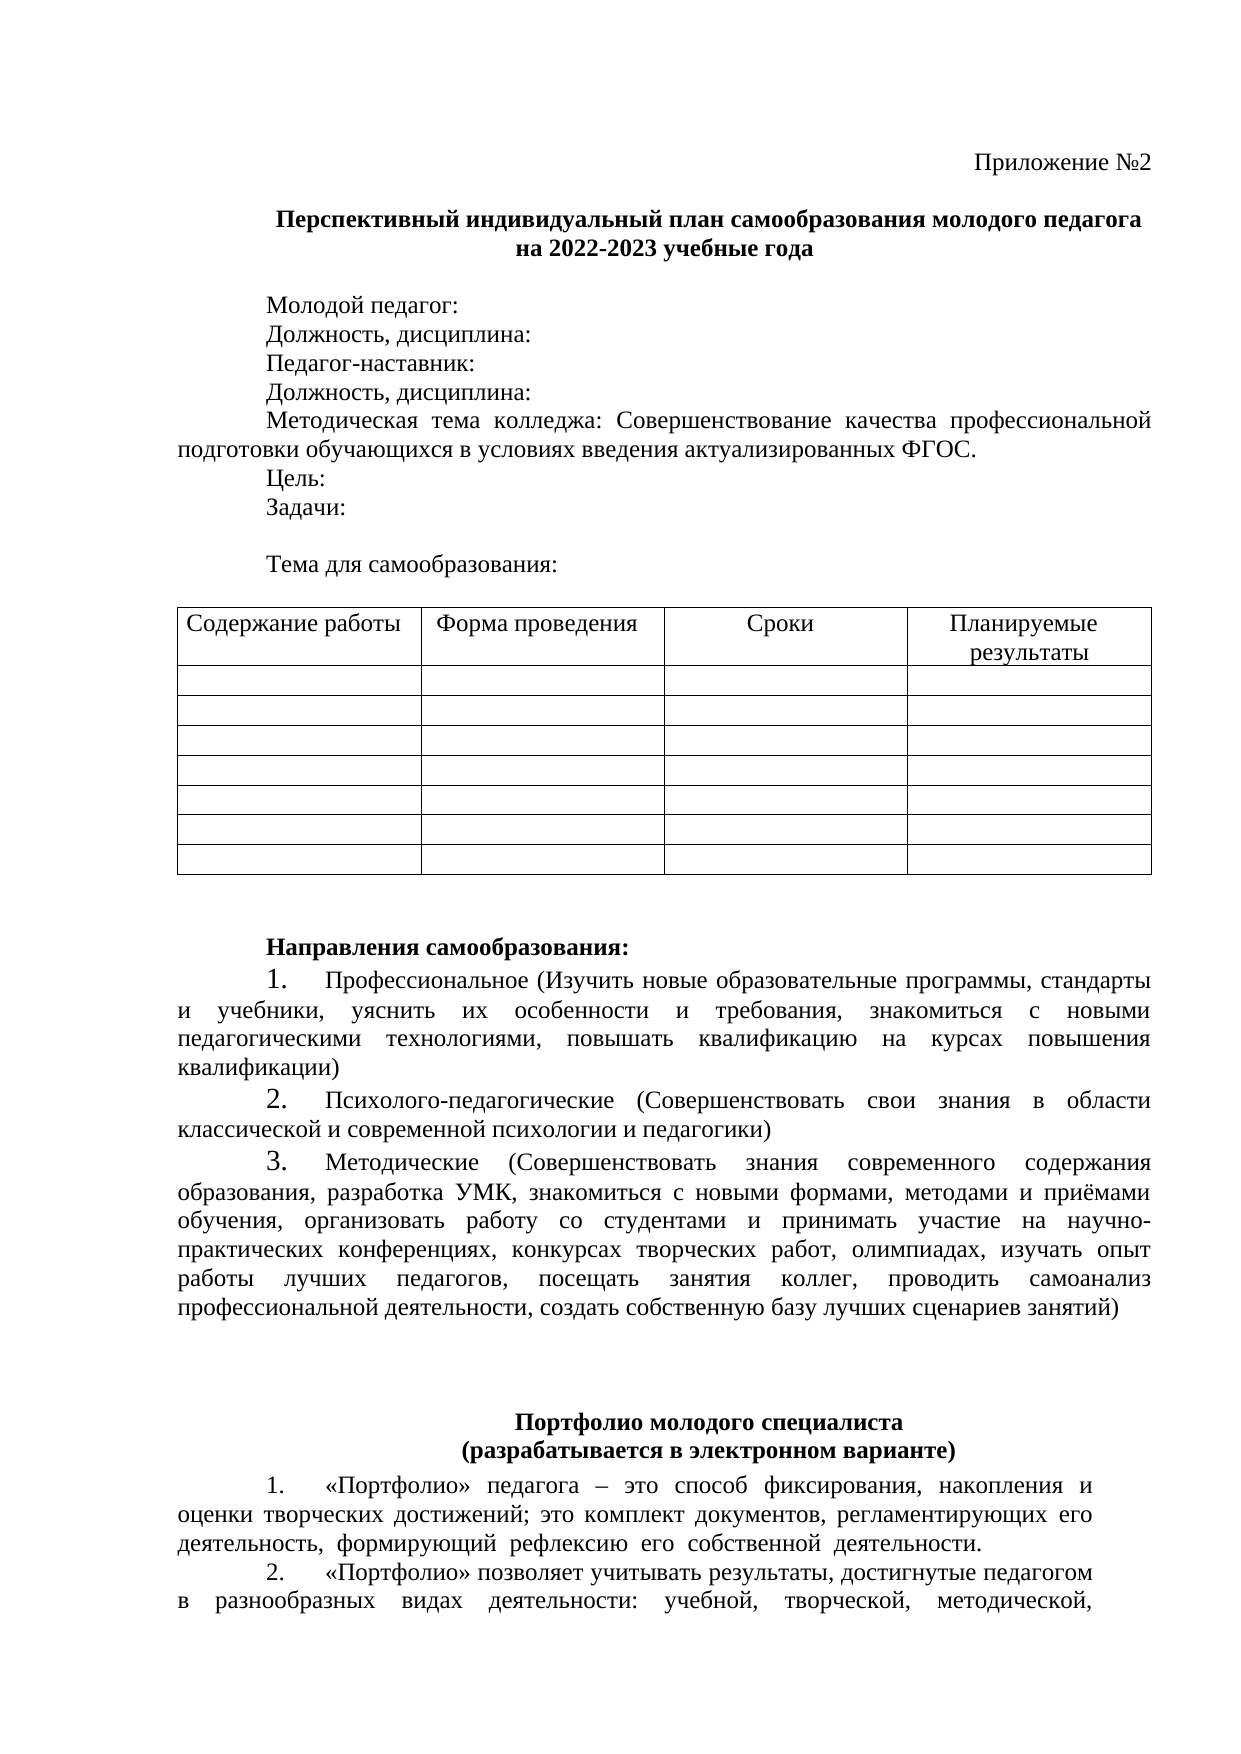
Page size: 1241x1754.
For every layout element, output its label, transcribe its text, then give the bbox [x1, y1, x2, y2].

text Должность, дисциплина: [177, 319, 1152, 348]
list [177, 1557, 1093, 1614]
table_cell [908, 786, 1151, 814]
table_cell [422, 756, 664, 784]
table_cell [908, 845, 1151, 874]
table_cell [422, 815, 664, 844]
text Педагог-наставник: [177, 348, 1152, 377]
text Перспективный индивидуальный план самообразования молодого педагога на 2022-2023 учебные года [177, 204, 1152, 262]
table_cell [908, 666, 1151, 695]
table_cell [665, 845, 907, 874]
table_header Сроки [665, 608, 907, 665]
table_cell [665, 756, 907, 784]
text Цель: [177, 463, 1152, 492]
list Профессиональное (Изучить новые образовательные программы, стандарты и учебники, уяснить их особенности и требования, знакомиться с новыми педагогическими технологиями, повышать квалификацию на курсах повышения квалификации) [177, 961, 1152, 1081]
table_cell [665, 786, 907, 814]
table_header Форма проведения [422, 608, 664, 665]
subtitle (разрабатывается в электронном варианте) [177, 1436, 1152, 1464]
table_cell [178, 815, 421, 844]
text Приложение №2 [177, 147, 1152, 176]
table_cell [178, 786, 421, 814]
table_cell [422, 786, 664, 814]
table_cell [908, 696, 1151, 725]
text Молодой педагог: [177, 291, 1152, 319]
text Тема для самообразования: [177, 549, 1152, 578]
table_cell [422, 845, 664, 874]
table_cell [178, 696, 421, 725]
list Методические (Совершенствовать знания современного содержания образования, разработка УМК, знакомиться с новыми формами, методами и приёмами обучения, организовать работу со студентами и принимать участие на научно-практических конференциях, конкурсах творческих работ, олимпиадах, изучать опыт работы лучших педагогов, посещать занятия коллег, проводить самоанализ профессиональной деятельности, создать собственную базу лучших сценариев занятий) [177, 1143, 1152, 1321]
table_cell [665, 696, 907, 725]
table_cell [908, 815, 1151, 844]
table_cell [422, 696, 664, 725]
text Методическая тема колледжа: Совершенствование качества профессиональной подготовки обучающихся в условиях введения актуализированных ФГОС. [177, 406, 1152, 463]
list Психолого-педагогические (Совершенствовать свои знания в области классической и современной психологии и педагогики) [177, 1081, 1152, 1143]
table_cell [665, 815, 907, 844]
table_cell [178, 845, 421, 874]
table_cell [178, 756, 421, 784]
text Направления самообразования: [177, 932, 1152, 961]
table_cell [665, 726, 907, 755]
text Должность, дисциплина: [177, 377, 1152, 406]
table_cell [422, 666, 664, 695]
table_cell [665, 666, 907, 695]
text Задачи: [177, 492, 1152, 521]
list «Портфолио» педагога – это способ фиксирования, накопления и оценки творческих достижений; это комплект документов, регламентирующих его деятельность, формирующий рефлексию его собственной деятельности. [177, 1471, 1093, 1557]
table_cell [422, 726, 664, 755]
table_header Содержание работы [178, 608, 421, 665]
table_header Планируемые результаты [908, 608, 1151, 665]
table_cell [178, 666, 421, 695]
subtitle Портфолио молодого специалиста [177, 1407, 1152, 1436]
table_cell [908, 756, 1151, 784]
table_cell [178, 726, 421, 755]
table_cell [908, 726, 1151, 755]
